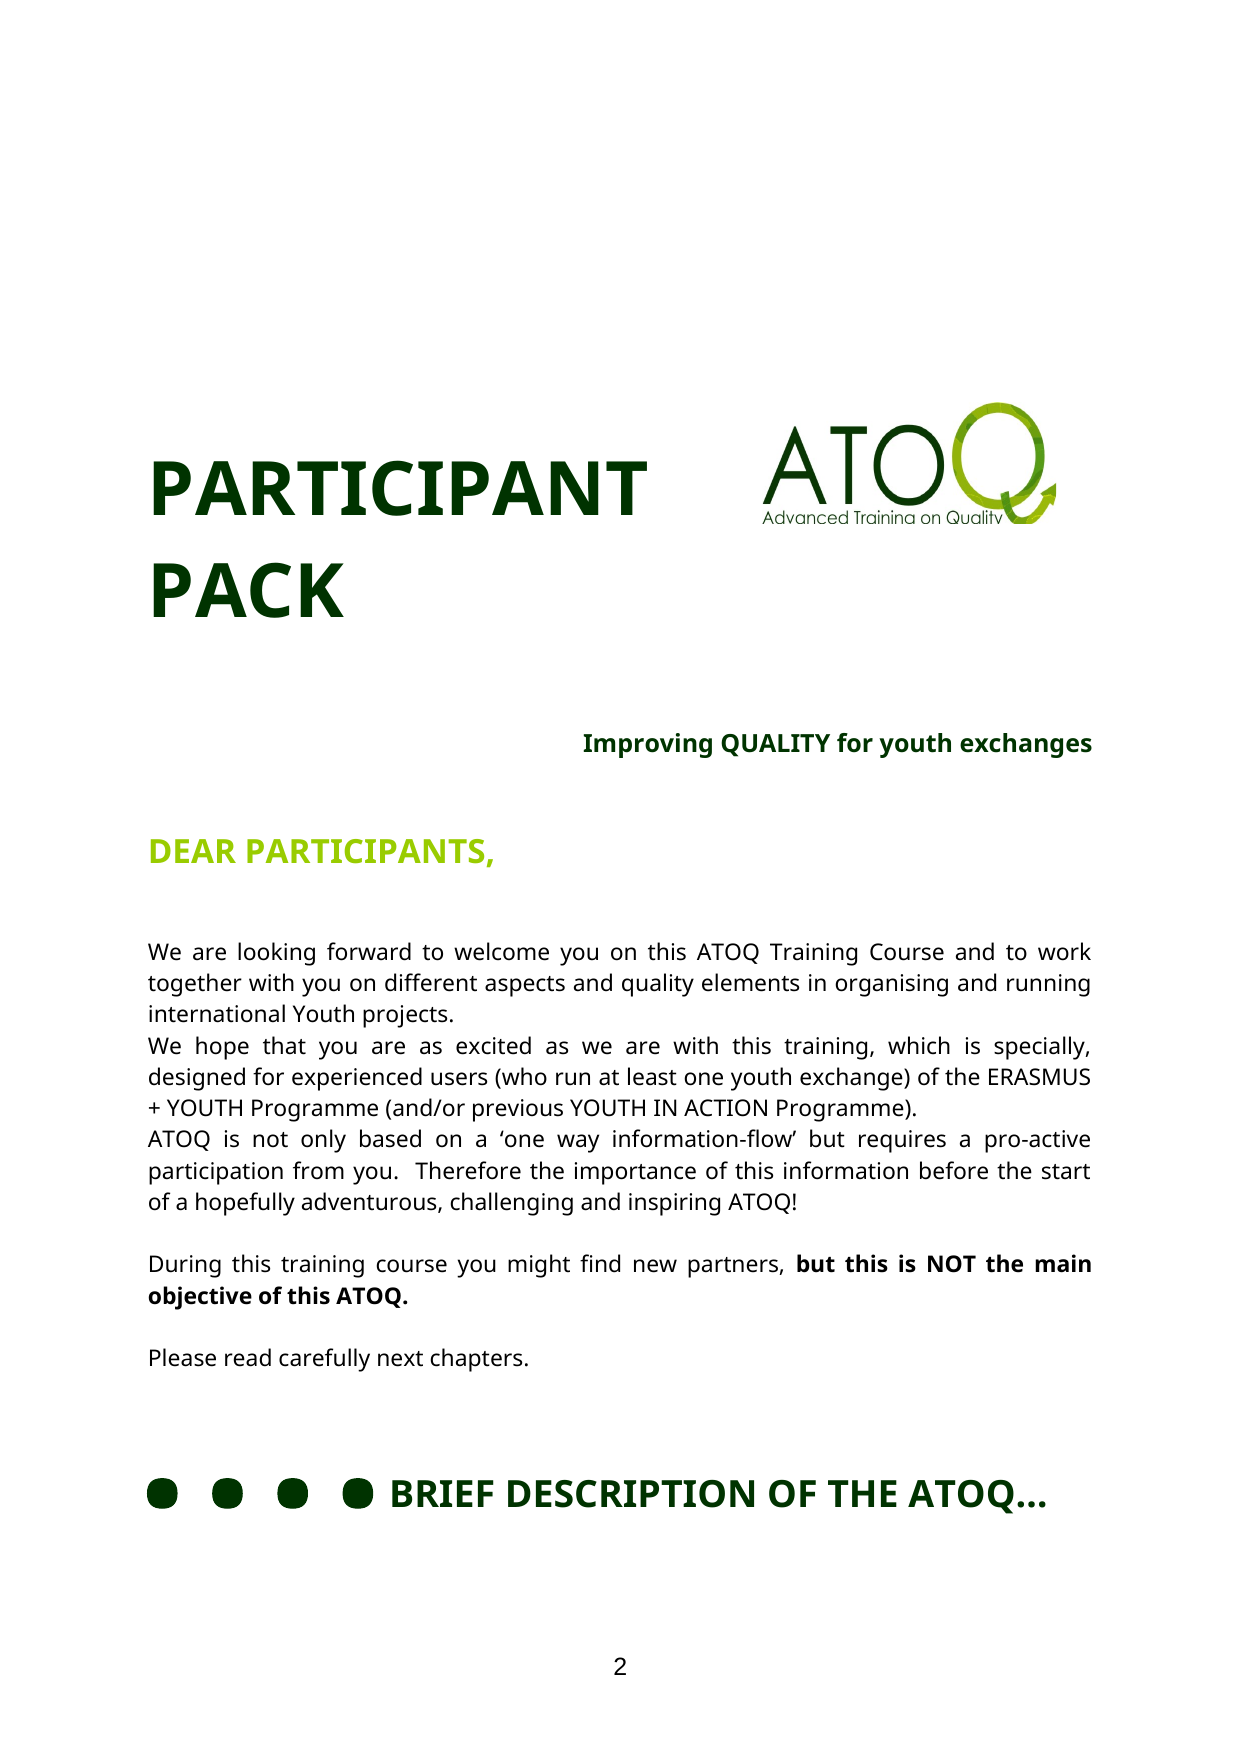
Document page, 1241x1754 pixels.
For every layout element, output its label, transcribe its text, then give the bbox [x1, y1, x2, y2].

text PACK [148, 537, 1093, 639]
text BRIEF DESCRIPTION OF THE ATOQ… [148, 1467, 1093, 1518]
text PARTICIPANT [148, 435, 1093, 537]
picture [760, 402, 1056, 523]
text ATOQ is not only based on a ‘one way information-flow’ but requires a pro-active participation from you. Therefore the importance of this information before the start of a hopefully adventurous, challenging and inspiring ATOQ! [148, 1123, 1093, 1217]
text DEAR PARTICIPANTS, [148, 828, 1093, 873]
text Improving QUALITY for youth exchanges [204, 726, 1093, 760]
text Please read carefully next chapters. [148, 1342, 1093, 1373]
text During this training course you might find new partners, but this is NOT the main objective of this ATOQ. [148, 1248, 1093, 1311]
text We hope that you are as excited as we are with this training, which is specially, designed for experienced users (who run at least one youth exchange) of the ERASMUS + YOUTH Programme (and/or previous YOUTH IN ACTION Programme). [148, 1029, 1093, 1123]
text We are looking forward to welcome you on this ATOQ Training Course and to work together with you on different aspects and quality elements in organising and running international Youth projects. [148, 936, 1093, 1029]
